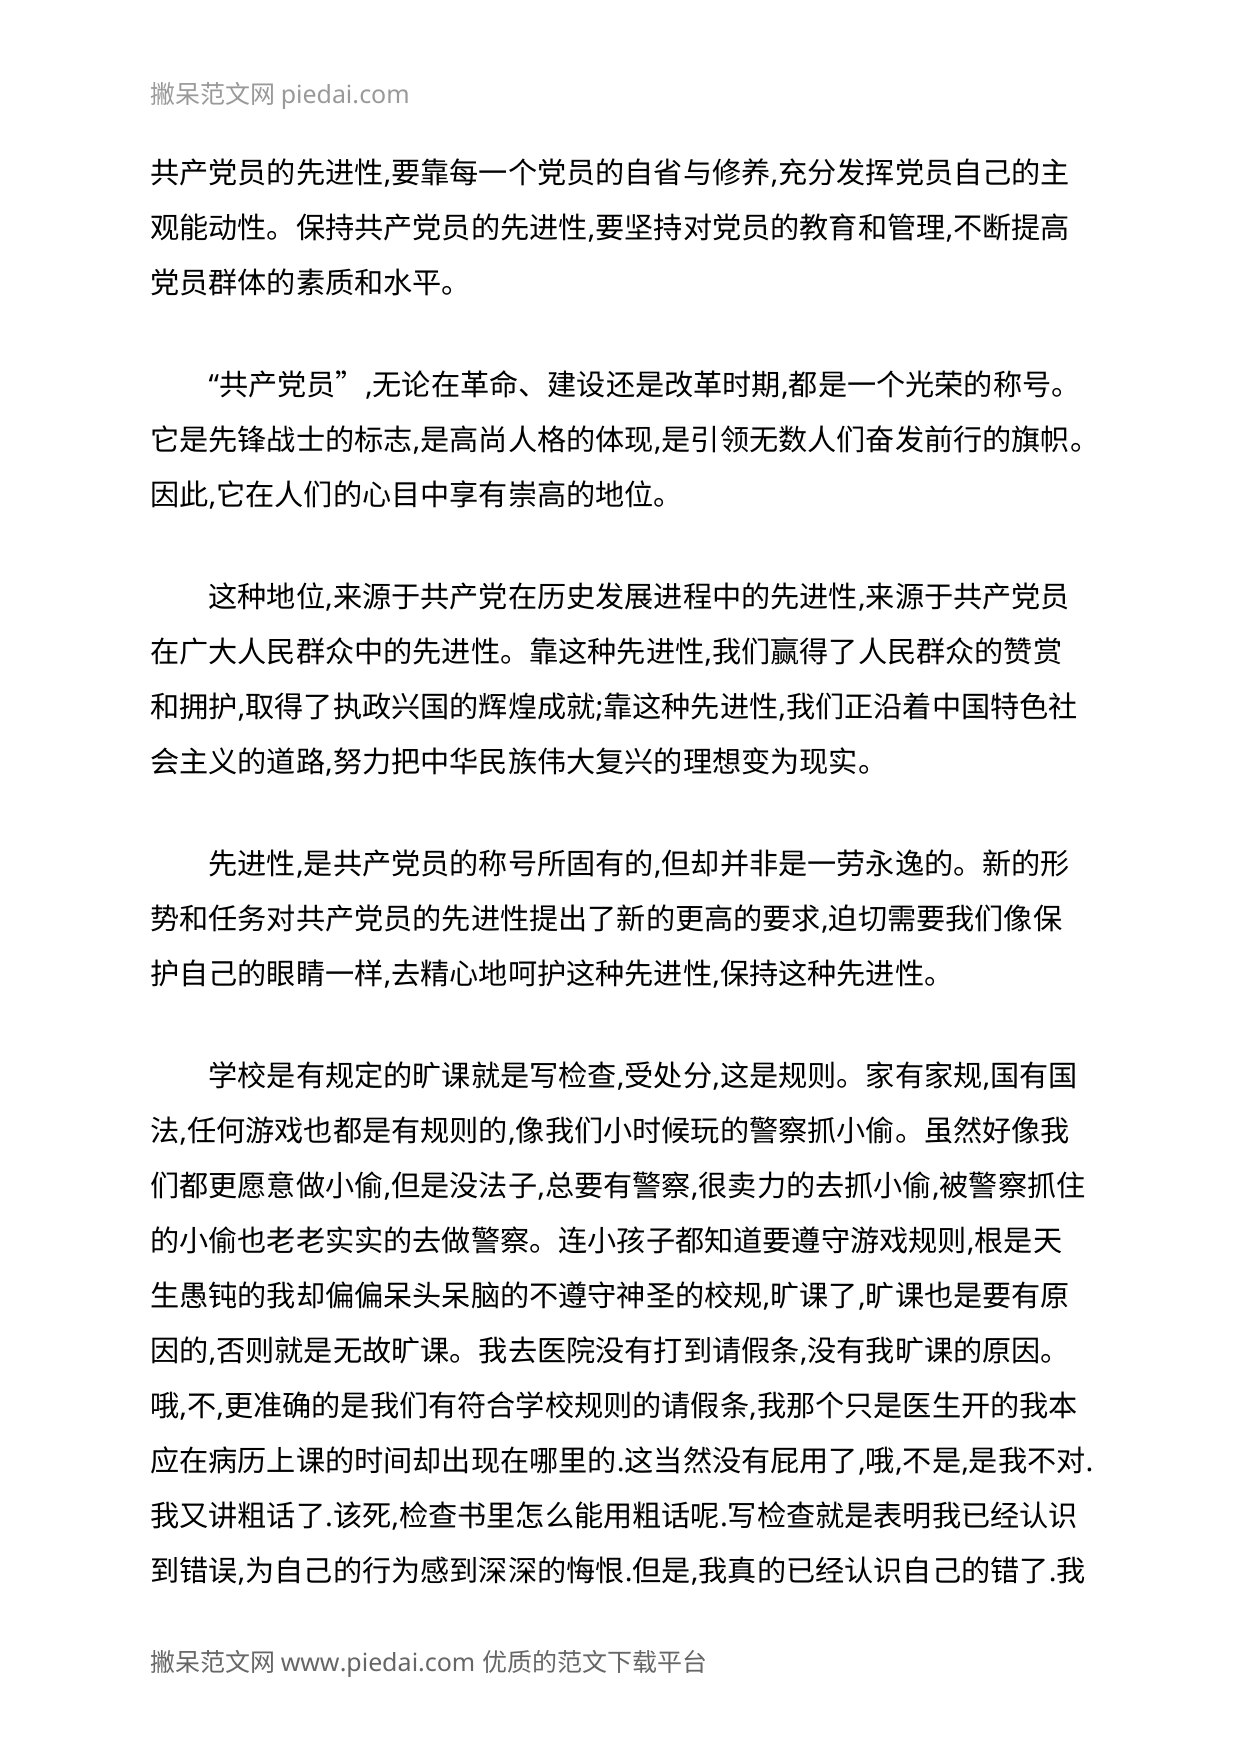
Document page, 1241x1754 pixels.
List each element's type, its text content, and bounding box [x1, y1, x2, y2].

text 这种地位,来源于共产党在历史发展进程中的先进性,来源于共产党员在广大人民群众中的先进性。靠这种先进性,我们赢得了人民群众的赞赏和拥护,取得了执政兴国的辉煌成就;靠这种先进性,我们正沿着中国特色社会主义的道路,努力把中华民族伟大复兴的理想变为现实。 [150, 574, 1090, 781]
text 先进性,是共产党员的称号所固有的,但却并非是一劳永逸的。新的形势和任务对共产党员的先进性提出了新的更高的要求,迫切需要我们像保护自己的眼睛一样,去精心地呵护这种先进性,保持这种先进性。 [150, 841, 1090, 993]
text “共产党员”,无论在革命、建设还是改革时期,都是一个光荣的称号。它是先锋战士的标志,是高尚人格的体现,是引领无数人们奋发前行的旗帜。因此,它在人们的心目中享有崇高的地位。 [150, 362, 1090, 514]
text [150, 150, 1090, 302]
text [150, 1053, 1090, 1590]
